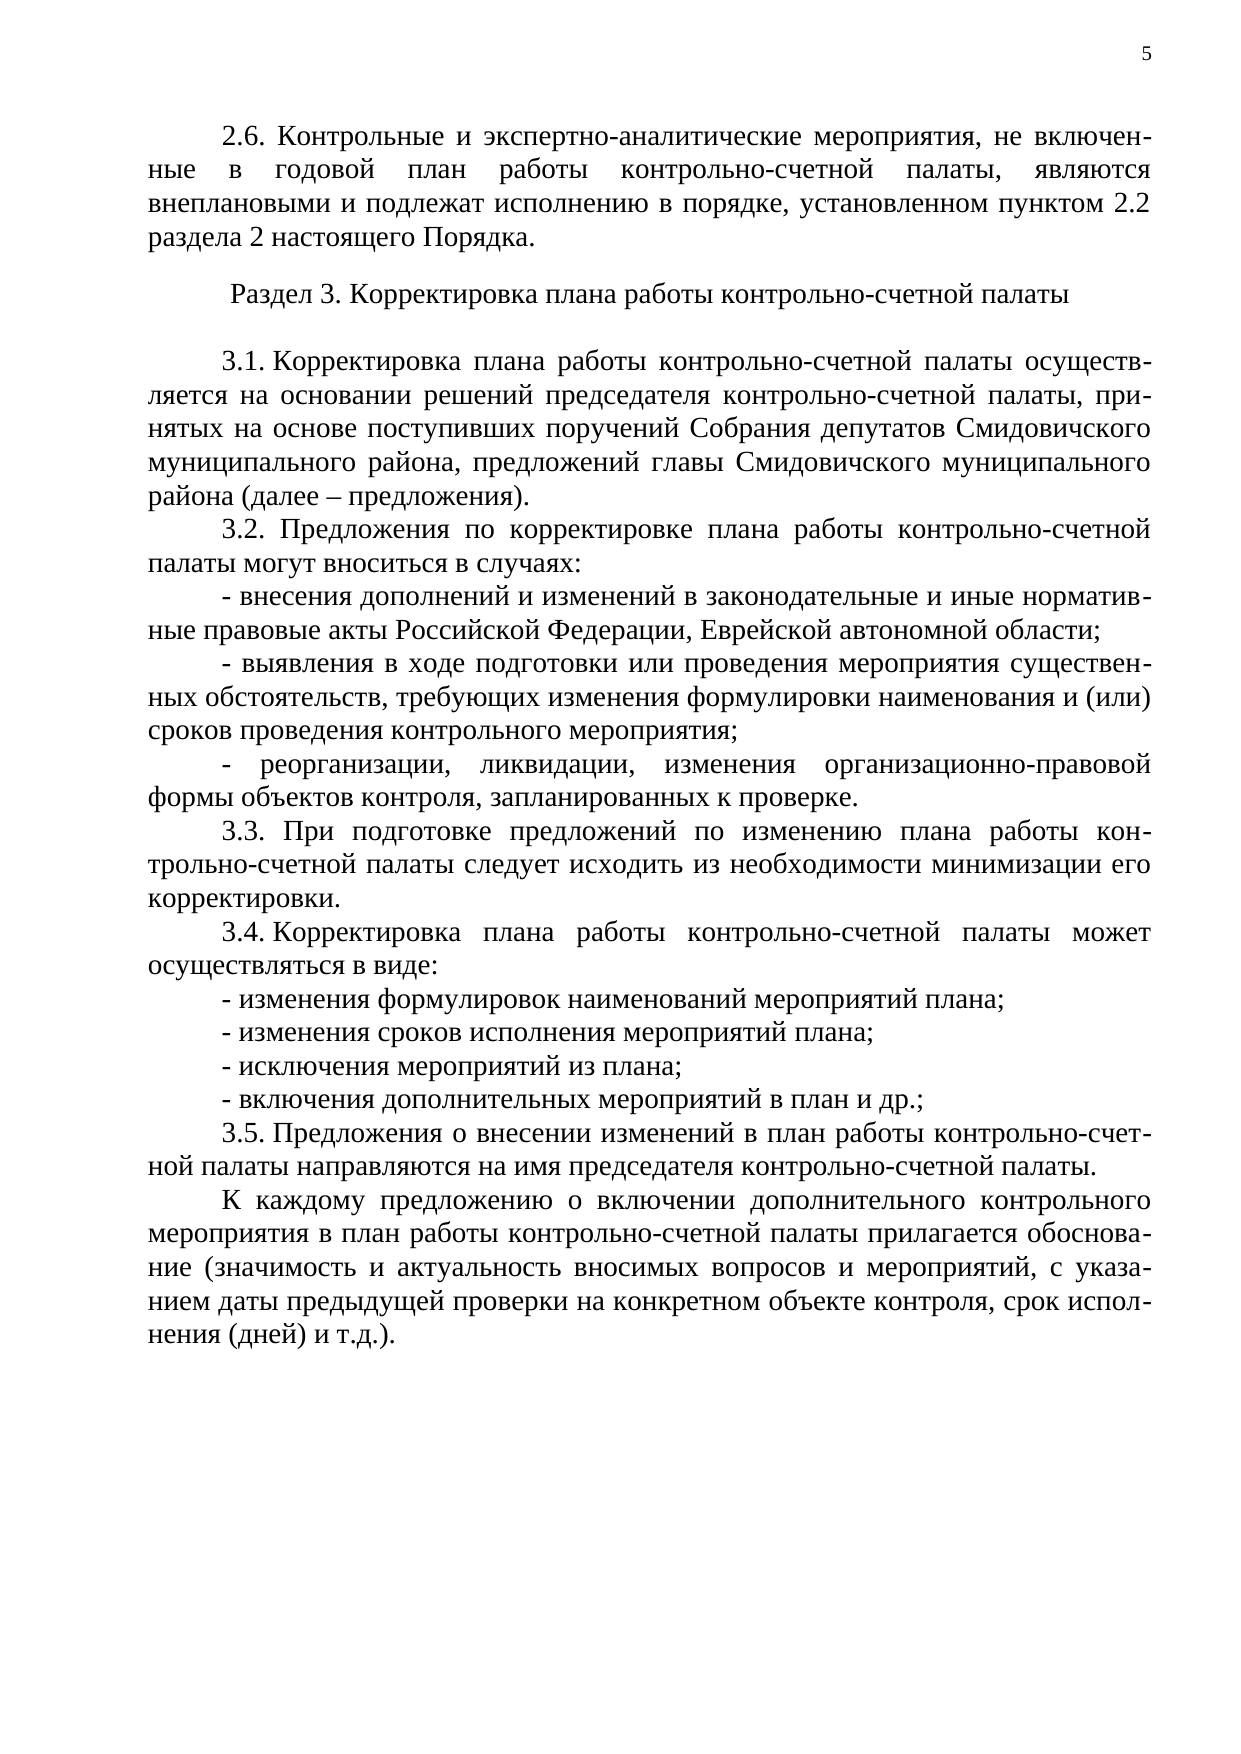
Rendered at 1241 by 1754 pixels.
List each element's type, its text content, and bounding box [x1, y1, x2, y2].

text 3.2. Предложения по корректировке плана работы контрольно-счетной палаты могут вноситься в случаях: [148, 511, 1152, 578]
text К каждому предложению о включении дополнительного контрольного мероприятия в план работы контрольно-счетной палаты прилагается обоснование (значимость и актуальность вносимых вопросов и мероприятий, с указанием даты предыдущей проверки на конкретном объекте контроля, срок исполнения (дней) и т.д.). [148, 1182, 1152, 1350]
text - изменения формулировок наименований мероприятий плана; [148, 981, 1152, 1014]
text Раздел 3. Корректировка плана работы контрольно-счетной палаты [148, 276, 1152, 310]
text - реорганизации, ликвидации, изменения организационно-правовой формы объектов контроля, запланированных к проверке. [148, 746, 1152, 813]
text 2.6. Контрольные и экспертно-аналитические мероприятия, не включенные в годовой план работы контрольно-счетной палаты, являются внеплановыми и подлежат исполнению в порядке, установленном пунктом 2.2 раздела 2 настоящего Порядка. [148, 118, 1152, 252]
text - выявления в ходе подготовки или проведения мероприятия существенных обстоятельств, требующих изменения формулировки наименования и (или) сроков проведения контрольного мероприятия; [148, 645, 1152, 746]
text - изменения сроков исполнения мероприятий плана; [148, 1014, 1152, 1048]
text 3.3. При подготовке предложений по изменению плана работы контрольно-счетной палаты следует исходить из необходимости минимизации его корректировки. [148, 813, 1152, 914]
text - включения дополнительных мероприятий в план и др.; [148, 1081, 1152, 1115]
text 3.5. Предложения о внесении изменений в план работы контрольно-счетной палаты направляются на имя председателя контрольно-счетной палаты. [148, 1115, 1152, 1182]
text - исключения мероприятий из плана; [148, 1048, 1152, 1081]
text 3.4. Корректировка плана работы контрольно-счетной палаты может осуществляться в виде: [148, 914, 1152, 981]
text - внесения дополнений и изменений в законодательные и иные нормативные правовые акты Российской Федерации, Еврейской автономной области; [148, 578, 1152, 645]
text 3.1. Корректировка плана работы контрольно-счетной палаты осуществляется на основании решений председателя контрольно-счетной палаты, принятых на основе поступивших поручений Собрания депутатов Смидовичского муниципального района, предложений главы Смидовичского муниципального района (далее – предложения). [148, 343, 1152, 511]
